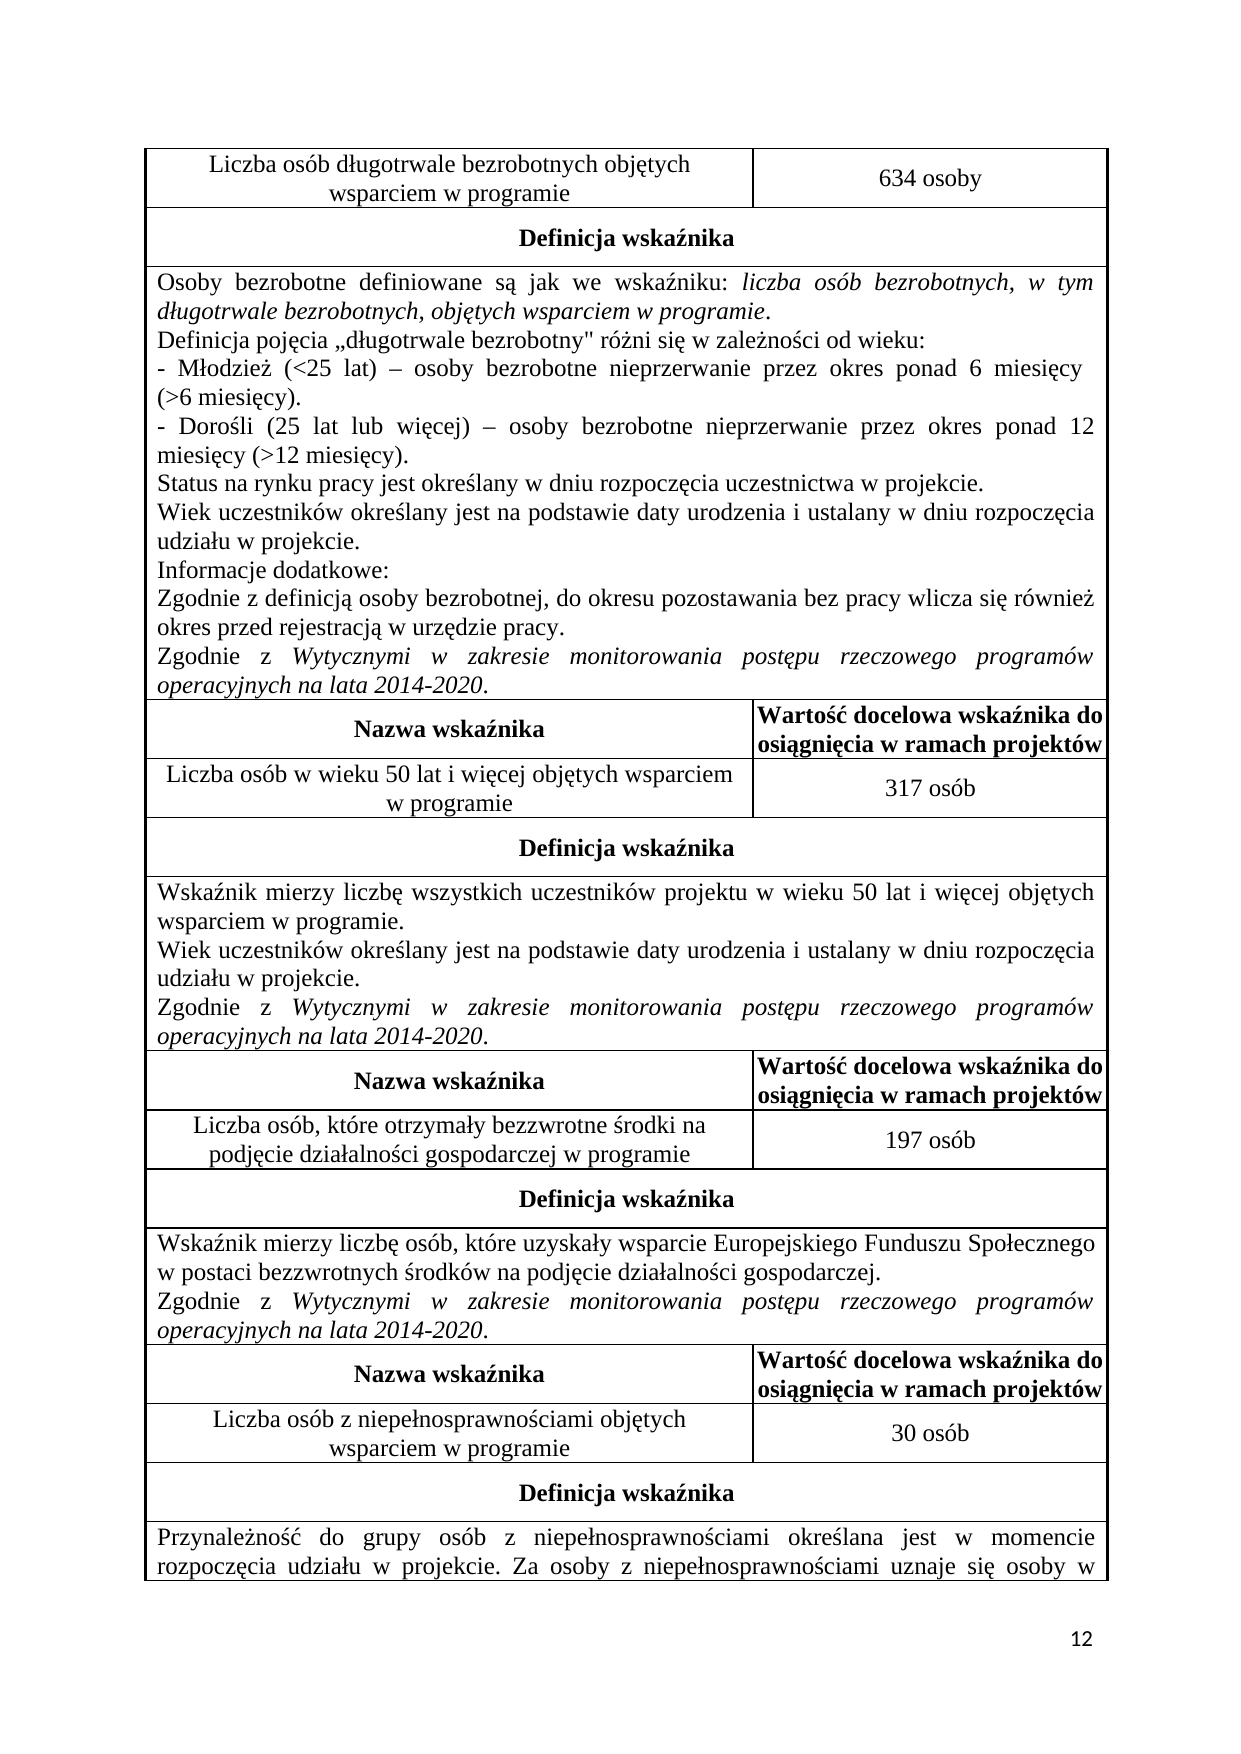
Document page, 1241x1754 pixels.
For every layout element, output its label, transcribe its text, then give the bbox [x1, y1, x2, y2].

table_cell Liczba osób w wieku 50 lat i więcej objętych wsparciem w programie [147, 759, 752, 817]
table_cell Wartość docelowa wskaźnika do osiągnięcia w ramach projektów [754, 1345, 1106, 1403]
table_cell Wartość docelowa wskaźnika do osiągnięcia w ramach projektów [754, 1051, 1106, 1109]
table_cell 197 osób [754, 1111, 1106, 1168]
table_cell Definicja wskaźnika [147, 1170, 1106, 1227]
table_cell Definicja wskaźnika [147, 1463, 1106, 1521]
table_cell Osoby bezrobotne definiowane są jak we wskaźniku: liczba osób bezrobotnych, w tym długotrwale bezrobotnych, objętych wsparciem w programie. Definicja pojęcia „długotrwale bezrobotny" różni się w zależności od wieku: - Młodzież (<25 lat) – osoby bezrobotne nieprzerwanie przez okres ponad 6 miesięcy (>6 miesięcy). - Dorośli (25 lat lub więcej) – osoby bezrobotne nieprzerwanie przez okres ponad 12 miesięcy (>12 miesięcy). Status na rynku pracy jest określany w dniu rozpoczęcia uczestnictwa w projekcie. Wiek uczestników określany jest na podstawie daty urodzenia i ustalany w dniu rozpoczęcia udziału w projekcie. Informacje dodatkowe: Zgodnie z definicją osoby bezrobotnej, do okresu pozostawania bez pracy wlicza się również okres przed rejestracją w urzędzie pracy. Zgodnie z Wytycznymi w zakresie monitorowania postępu rzeczowego programów operacyjnych na lata 2014-2020. [147, 267, 1106, 698]
table_cell Wartość docelowa wskaźnika do osiągnięcia w ramach projektów [754, 700, 1106, 758]
table_cell 634 osoby [754, 149, 1106, 207]
table_cell Wskaźnik mierzy liczbę osób, które uzyskały wsparcie Europejskiego Funduszu Społecznego w postaci bezzwrotnych środków na podjęcie działalności gospodarczej. Zgodnie z Wytycznymi w zakresie monitorowania postępu rzeczowego programów operacyjnych na lata 2014-2020. [147, 1229, 1106, 1343]
table_cell 317 osób [754, 759, 1106, 817]
table_cell Liczba osób długotrwale bezrobotnych objętych wsparciem w programie [147, 149, 752, 207]
table_cell Definicja wskaźnika [147, 208, 1106, 266]
table_cell Nazwa wskaźnika [147, 1051, 752, 1109]
table_cell Nazwa wskaźnika [147, 700, 752, 758]
table_cell Liczba osób, które otrzymały bezzwrotne środki na podjęcie działalności gospodarczej w programie [147, 1111, 752, 1168]
table_cell Wskaźnik mierzy liczbę wszystkich uczestników projektu w wieku 50 lat i więcej objętych wsparciem w programie. Wiek uczestników określany jest na podstawie daty urodzenia i ustalany w dniu rozpoczęcia udziału w projekcie. Zgodnie z Wytycznymi w zakresie monitorowania postępu rzeczowego programów operacyjnych na lata 2014-2020. [147, 877, 1106, 1050]
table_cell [147, 1522, 1106, 1580]
table_cell Liczba osób z niepełnosprawnościami objętych wsparciem w programie [147, 1404, 752, 1462]
table_cell Definicja wskaźnika [147, 818, 1106, 876]
table_cell Nazwa wskaźnika [147, 1345, 752, 1403]
table_cell 30 osób [754, 1404, 1106, 1462]
